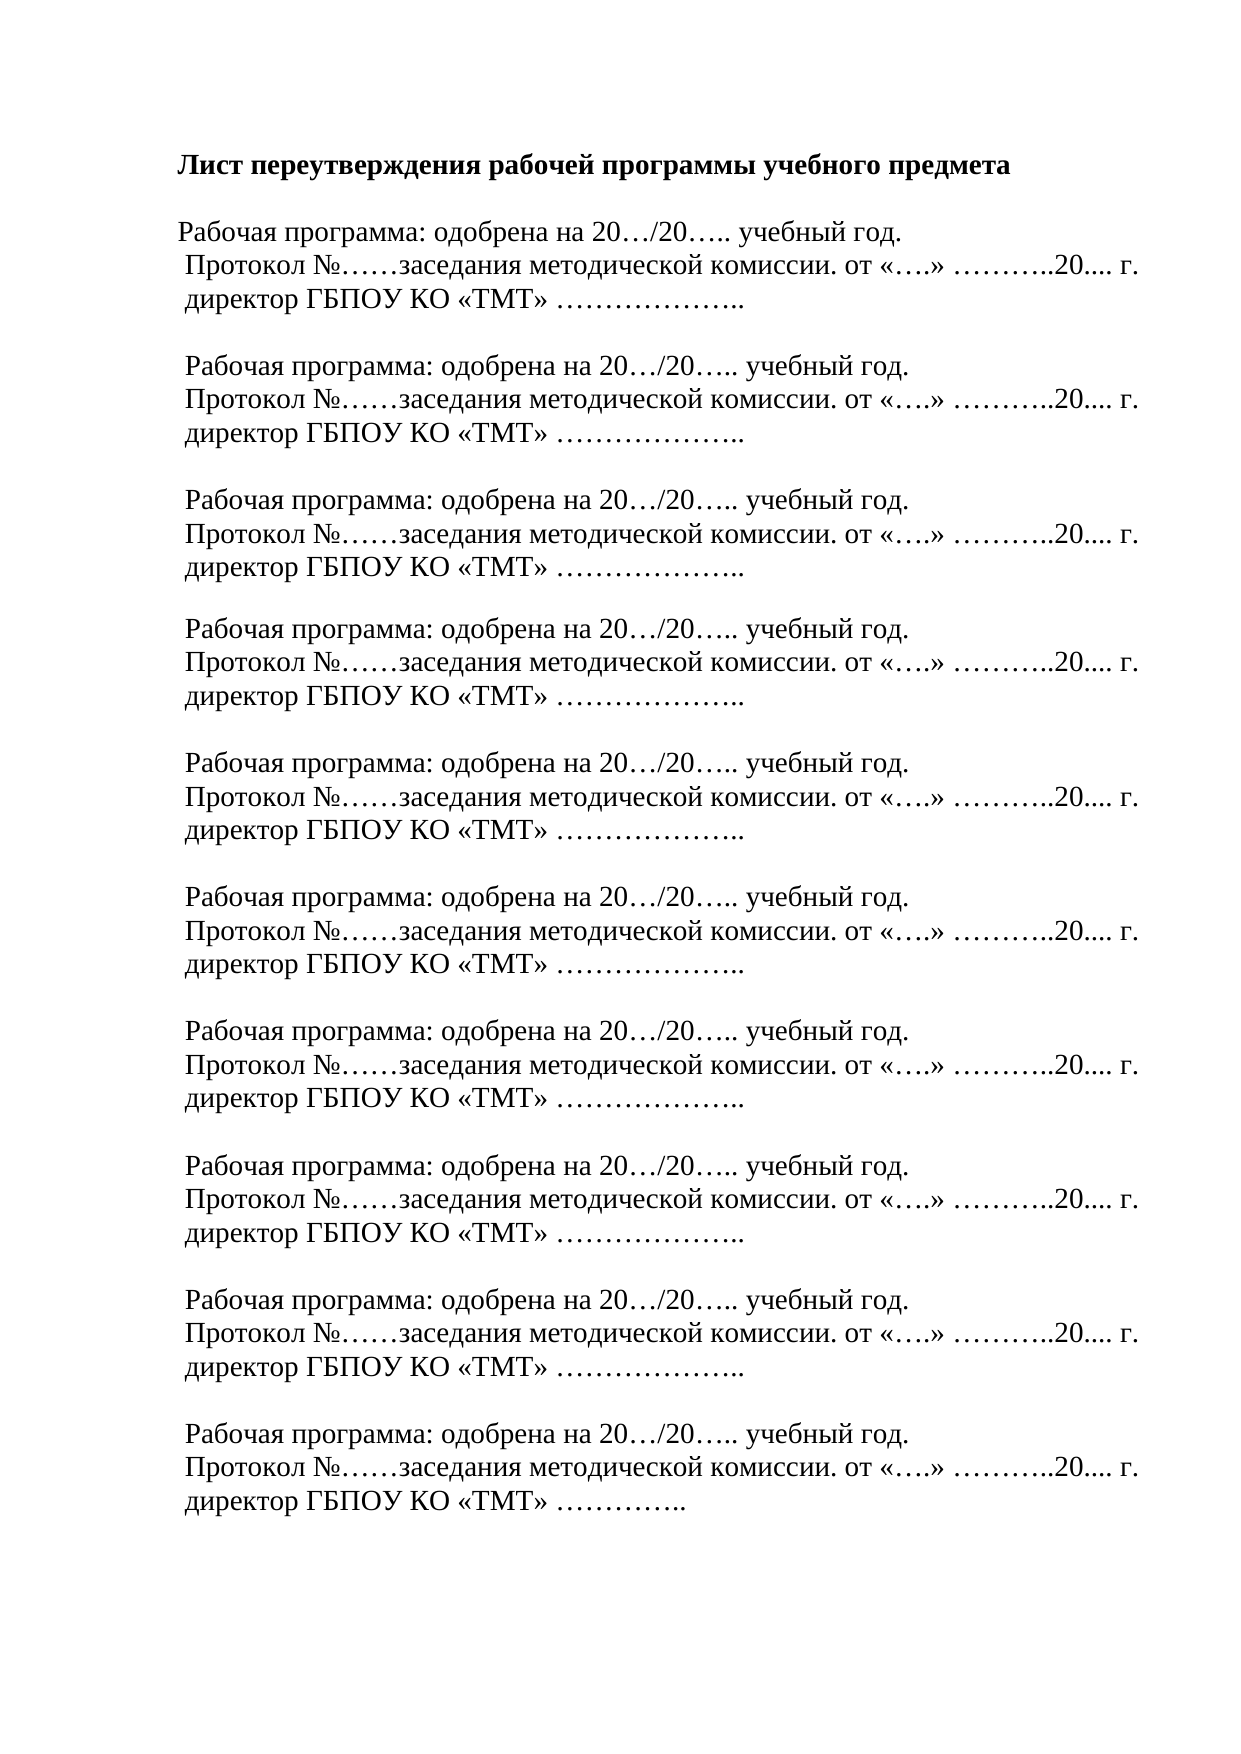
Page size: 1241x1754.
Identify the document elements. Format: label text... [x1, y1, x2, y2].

text директор ГБПОУ КО «ТМТ» ………….. [177, 1483, 1152, 1517]
text Рабочая программа: одобрена на 20…/20….. учебный год. [177, 1282, 1152, 1315]
text Рабочая программа: одобрена на 20…/20….. учебный год. [177, 1148, 1152, 1181]
text Протокол №……заседания методической комиссии. от «….» ………..20.... г. [177, 779, 1152, 812]
text Рабочая программа: одобрена на 20…/20….. учебный год. [177, 214, 1152, 247]
text директор ГБПОУ КО «ТМТ» ……………….. [177, 549, 1152, 583]
text директор ГБПОУ КО «ТМТ» ……………….. [177, 812, 1152, 846]
text Протокол №……заседания методической комиссии. от «….» ………..20.... г. [177, 1449, 1152, 1483]
text Протокол №……заседания методической комиссии. от «….» ………..20.... г. [177, 382, 1152, 415]
text Протокол №……заседания методической комиссии. от «….» ………..20.... г. [177, 1315, 1152, 1349]
text Лист переутверждения рабочей программы учебного предмета [177, 147, 1152, 180]
text директор ГБПОУ КО «ТМТ» ……………….. [177, 415, 1152, 449]
text Протокол №……заседания методической комиссии. от «….» ………..20.... г. [177, 1181, 1152, 1215]
text Протокол №……заседания методической комиссии. от «….» ………..20.... г. [177, 1047, 1152, 1081]
text директор ГБПОУ КО «ТМТ» ……………….. [177, 946, 1152, 980]
text директор ГБПОУ КО «ТМТ» ……………….. [177, 1081, 1152, 1114]
text Протокол №……заседания методической комиссии. от «….» ………..20.... г. [177, 644, 1152, 678]
text Рабочая программа: одобрена на 20…/20….. учебный год. [177, 1013, 1152, 1047]
text Рабочая программа: одобрена на 20…/20….. учебный год. [177, 1416, 1152, 1449]
text Рабочая программа: одобрена на 20…/20….. учебный год. [177, 745, 1152, 779]
text директор ГБПОУ КО «ТМТ» ……………….. [177, 281, 1152, 314]
text Протокол №……заседания методической комиссии. от «….» ………..20.... г. [177, 247, 1152, 281]
text директор ГБПОУ КО «ТМТ» ……………….. [177, 1349, 1152, 1382]
text Рабочая программа: одобрена на 20…/20….. учебный год. [177, 348, 1152, 382]
text директор ГБПОУ КО «ТМТ» ……………….. [177, 1215, 1152, 1248]
text Протокол №……заседания методической комиссии. от «….» ………..20.... г. [177, 516, 1152, 549]
text Рабочая программа: одобрена на 20…/20….. учебный год. [177, 482, 1152, 516]
text Протокол №……заседания методической комиссии. от «….» ………..20.... г. [177, 913, 1152, 946]
text Рабочая программа: одобрена на 20…/20….. учебный год. [177, 879, 1152, 913]
text директор ГБПОУ КО «ТМТ» ……………….. [177, 678, 1152, 712]
text Рабочая программа: одобрена на 20…/20….. учебный год. [177, 611, 1152, 644]
